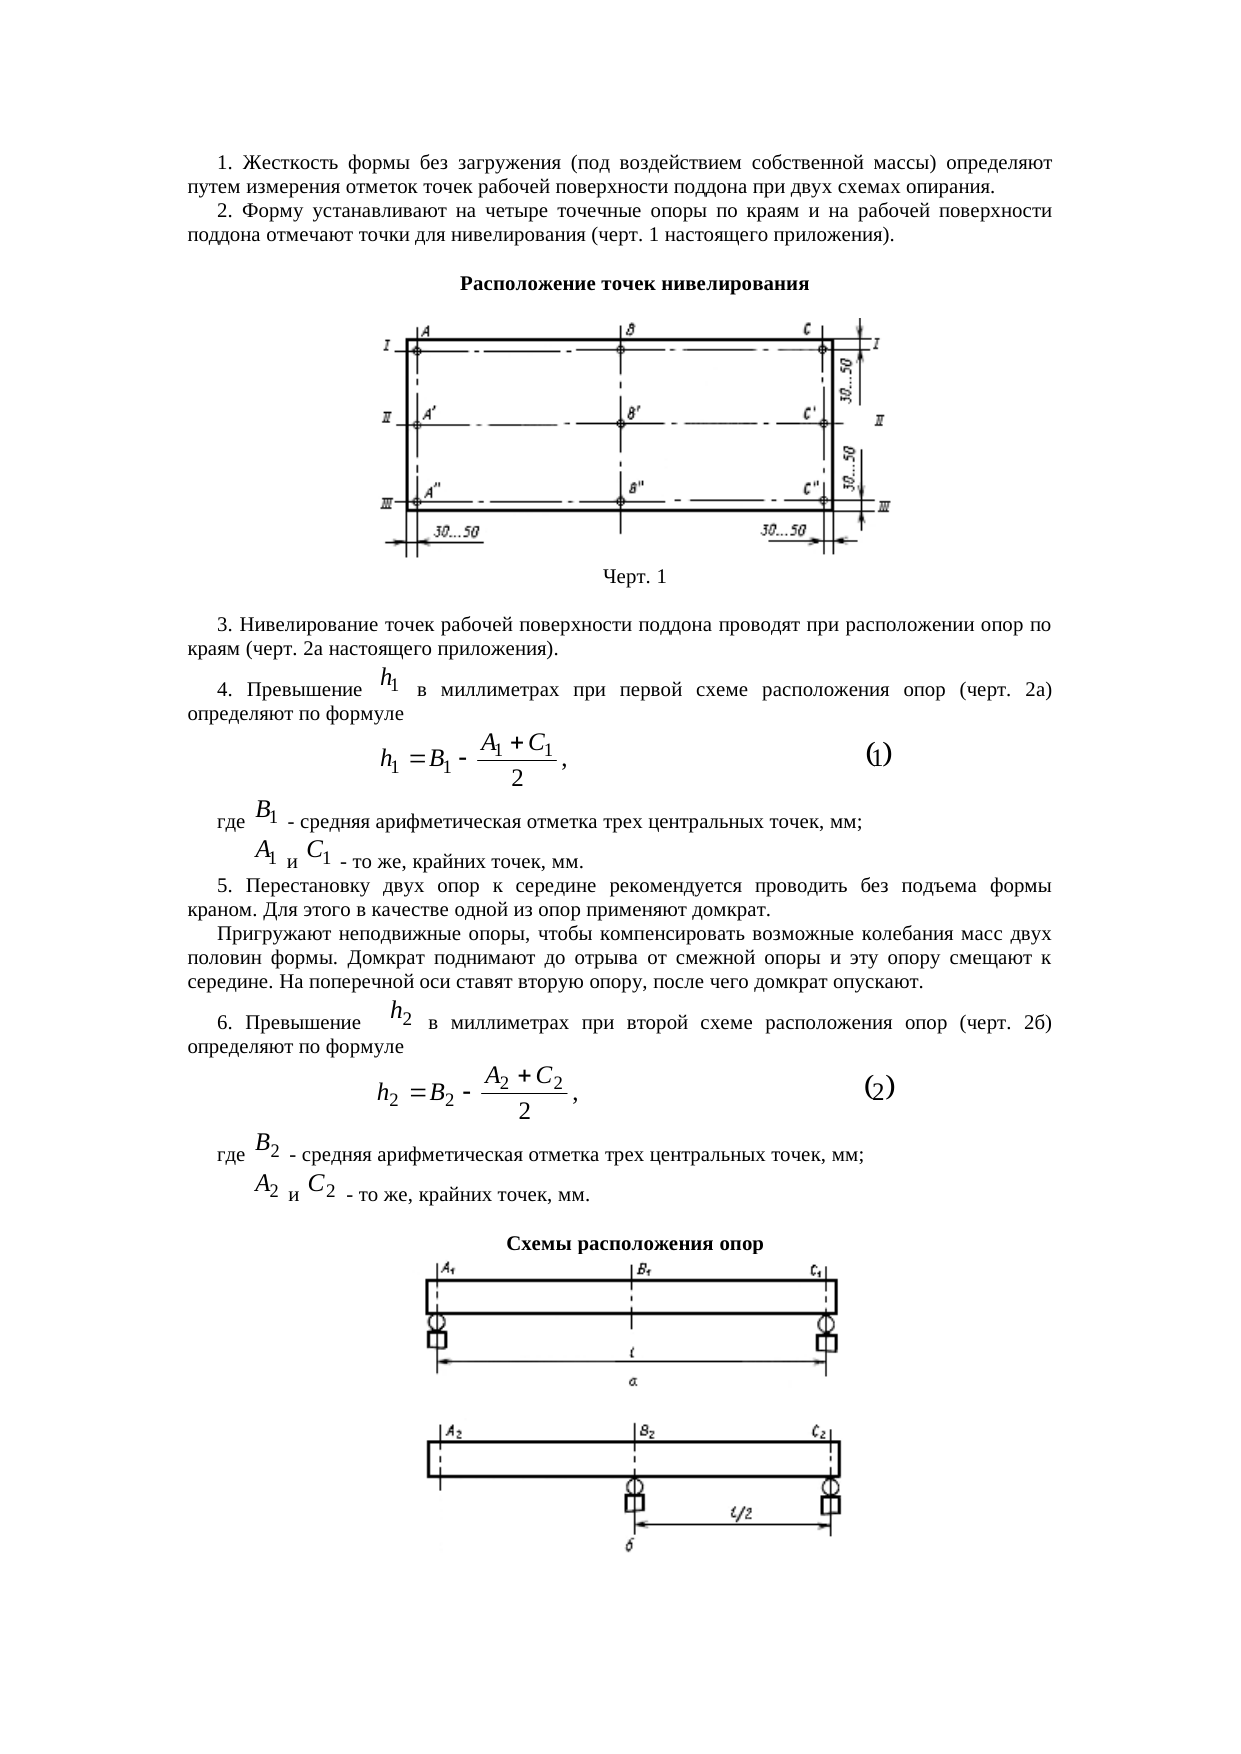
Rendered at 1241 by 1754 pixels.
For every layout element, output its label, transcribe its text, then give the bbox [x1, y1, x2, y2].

text 6. Превышение в миллиметрах при второй схеме расположения опор (черт. 2б) определяют по формуле [187, 993, 1053, 1058]
text 4. Превышение в миллиметрах при первой схеме расположения опор (черт. 2а) определяют по формуле [187, 660, 1053, 725]
text 2. Форму устанавливают на четыре точечные опоры по краям и на рабочей поверхности поддона отмечают точки для нивелирования (черт. 1 настоящего приложения). [187, 198, 1053, 246]
text где - средняя арифметическая отметка трех центральных точек, мм; [187, 1125, 1053, 1166]
text и - то же, крайних точек, мм. [187, 1166, 1053, 1206]
subtitle Черт. 1 [187, 564, 1053, 588]
text и - то же, крайних точек, мм. [187, 832, 1053, 873]
text где - средняя арифметическая отметка трех центральных точек, мм; [187, 792, 1053, 832]
picture [373, 318, 897, 564]
text 1. Жесткость формы без загружения (под воздействием собственной массы) определяют путем измерения отметок точек рабочей поверхности поддона при двух схемах опирания. [187, 150, 1053, 198]
text Пригружают неподвижные опоры, чтобы компенсировать возможные колебания масс двух половин формы. Домкрат поднимают до отрыва от смежной опоры и эту опору смещают к середине. На поперечной оси ставят вторую опору, после чего домкрат опускают. [187, 921, 1053, 993]
text 3. Нивелирование точек рабочей поверхности поддона проводят при расположении опор по краям (черт. 2а настоящего приложения). [187, 612, 1053, 660]
subtitle Расположение точек нивелирования [187, 270, 1053, 294]
picture [410, 1417, 860, 1557]
picture [410, 1254, 860, 1394]
subtitle Схемы расположения опор [187, 1230, 1053, 1254]
text 5. Перестановку двух опор к середине рекомендуется проводить без подъема формы краном. Для этого в качестве одной из опор применяют домкрат. [187, 873, 1053, 921]
